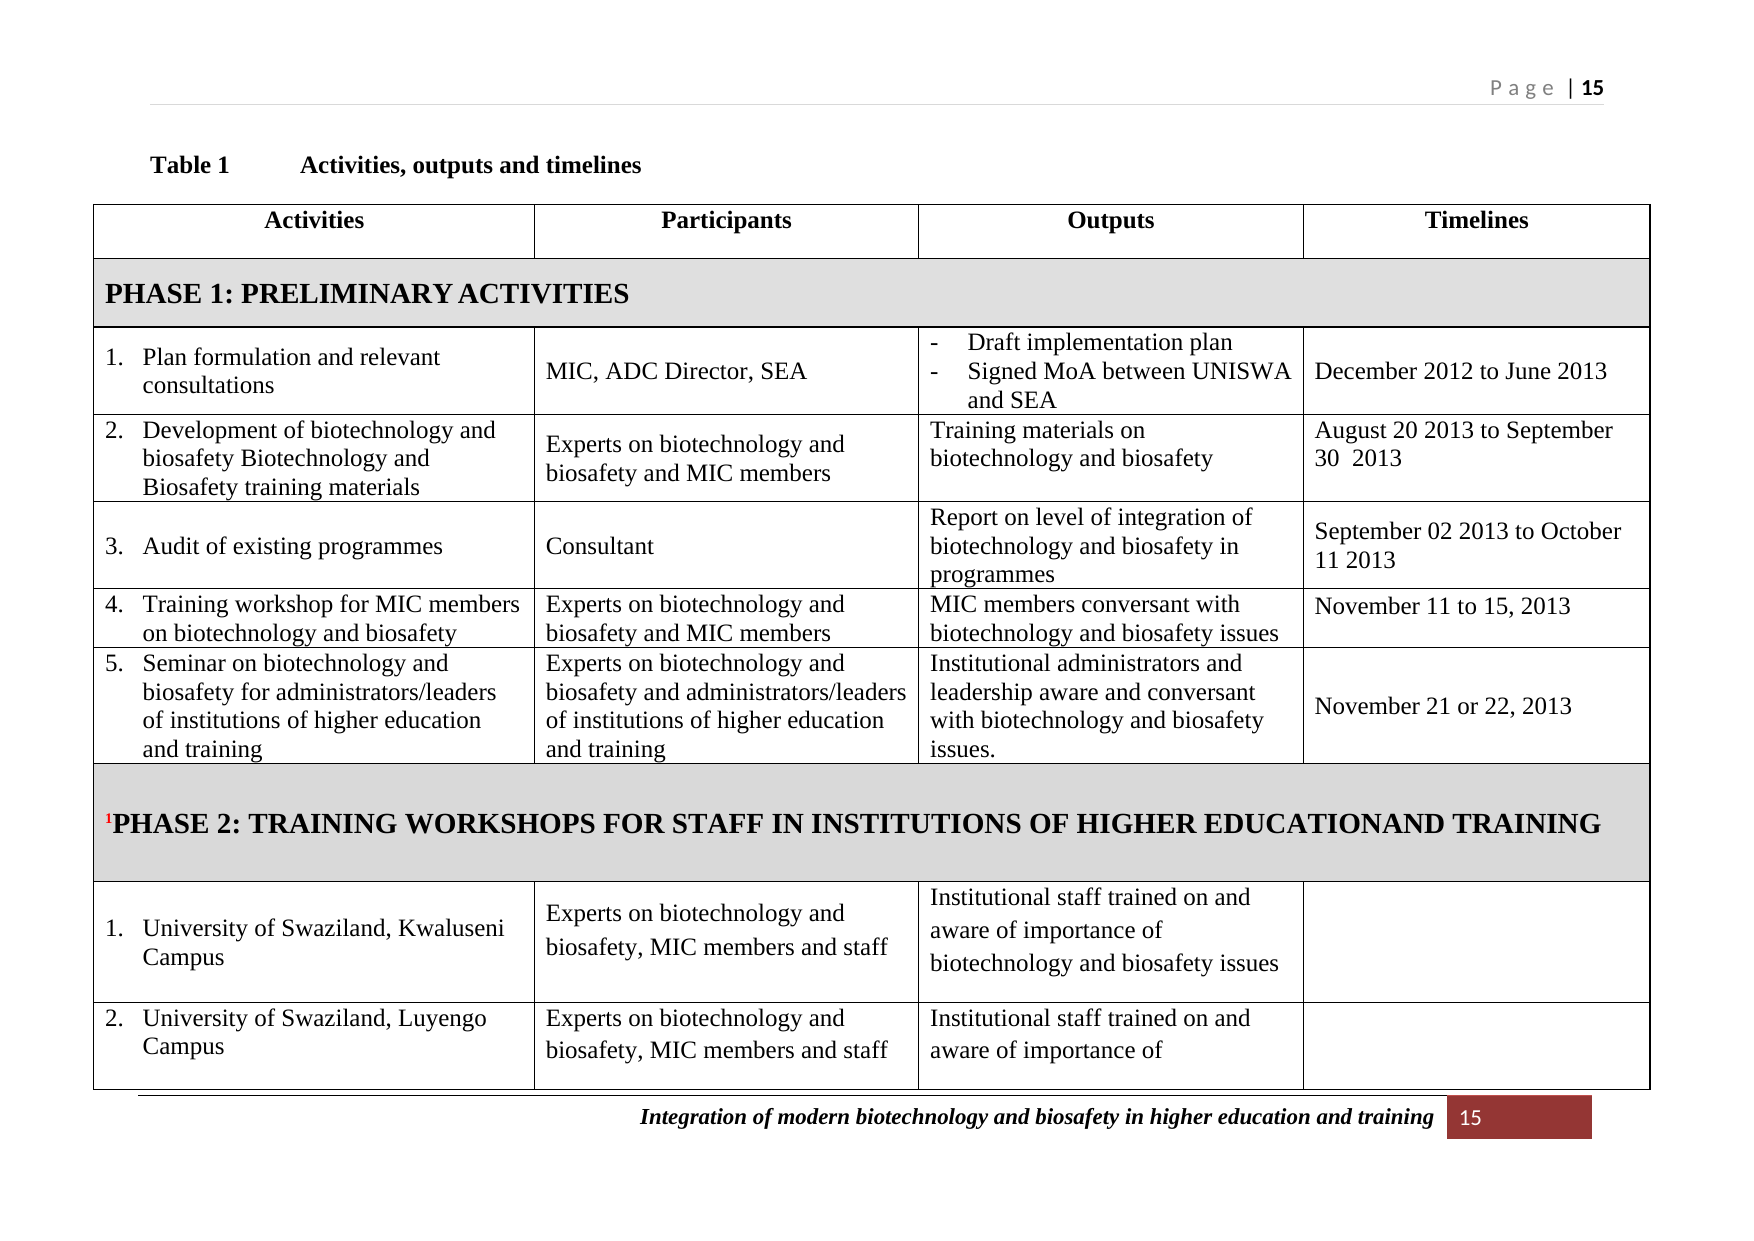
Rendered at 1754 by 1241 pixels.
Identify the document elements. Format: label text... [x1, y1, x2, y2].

table_cell University of Swaziland, Kwaluseni Campus [94, 882, 534, 1002]
table_cell Report on level of integration of biotechnology and biosafety in programmes [919, 502, 1303, 588]
table_cell Seminar on biotechnology and biosafety for administrators/leaders of institutions of higher education and training [94, 648, 534, 763]
table_cell November 11 to 15, 2013 [1304, 589, 1649, 647]
table_cell Experts on biotechnology and biosafety, MIC members and staff [535, 882, 918, 1002]
table_cell December 2012 to June 2013 [1304, 328, 1649, 414]
table_cell Institutional administrators and leadership aware and conversant with biotechnology and biosafety issues. [919, 648, 1303, 763]
table_cell [1304, 882, 1649, 1002]
table_header Activities [94, 205, 534, 258]
table_header Timelines [1304, 205, 1649, 258]
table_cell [94, 1003, 534, 1089]
table_cell Training materials on biotechnology and biosafety [919, 415, 1303, 501]
table_cell August 20 2013 to September 30 2013 [1304, 415, 1649, 501]
text Table 1 Activities, outputs and timelines [150, 150, 1604, 179]
table_cell Audit of existing programmes [94, 502, 534, 588]
table_cell MIC, ADC Director, SEA [535, 328, 918, 414]
table_cell November 21 or 22, 2013 [1304, 648, 1649, 763]
table_cell Plan formulation and relevant consultations [94, 328, 534, 414]
table_cell 1PHASE 2: TRAINING WORKSHOPS FOR STAFF IN INSTITUTIONS OF HIGHER EDUCATIONAND TRAINING [94, 764, 1649, 881]
table_header Outputs [919, 205, 1303, 258]
table_cell Training workshop for MIC members on biotechnology and biosafety [94, 589, 534, 647]
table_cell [919, 1003, 1303, 1089]
table_cell [1304, 1003, 1649, 1089]
table_cell PHASE 1: PRELIMINARY ACTIVITIES [94, 259, 1649, 326]
table_cell MIC members conversant with biotechnology and biosafety issues [919, 589, 1303, 647]
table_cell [535, 1003, 918, 1089]
table_cell Draft implementation plan Signed MoA between UNISWA and SEA [919, 328, 1303, 414]
table_cell Experts on biotechnology and biosafety and MIC members [535, 415, 918, 501]
table_cell Experts on biotechnology and biosafety and MIC members [535, 589, 918, 647]
table_cell Experts on biotechnology and biosafety and administrators/leaders of institutions of higher education and training [535, 648, 918, 763]
table_header Participants [535, 205, 918, 258]
table_cell Institutional staff trained on and aware of importance of biotechnology and biosafety issues [919, 882, 1303, 1002]
table_cell Development of biotechnology and biosafety Biotechnology and Biosafety training materials [94, 415, 534, 501]
table_cell September 02 2013 to October 11 2013 [1304, 502, 1649, 588]
table_cell Consultant [535, 502, 918, 588]
